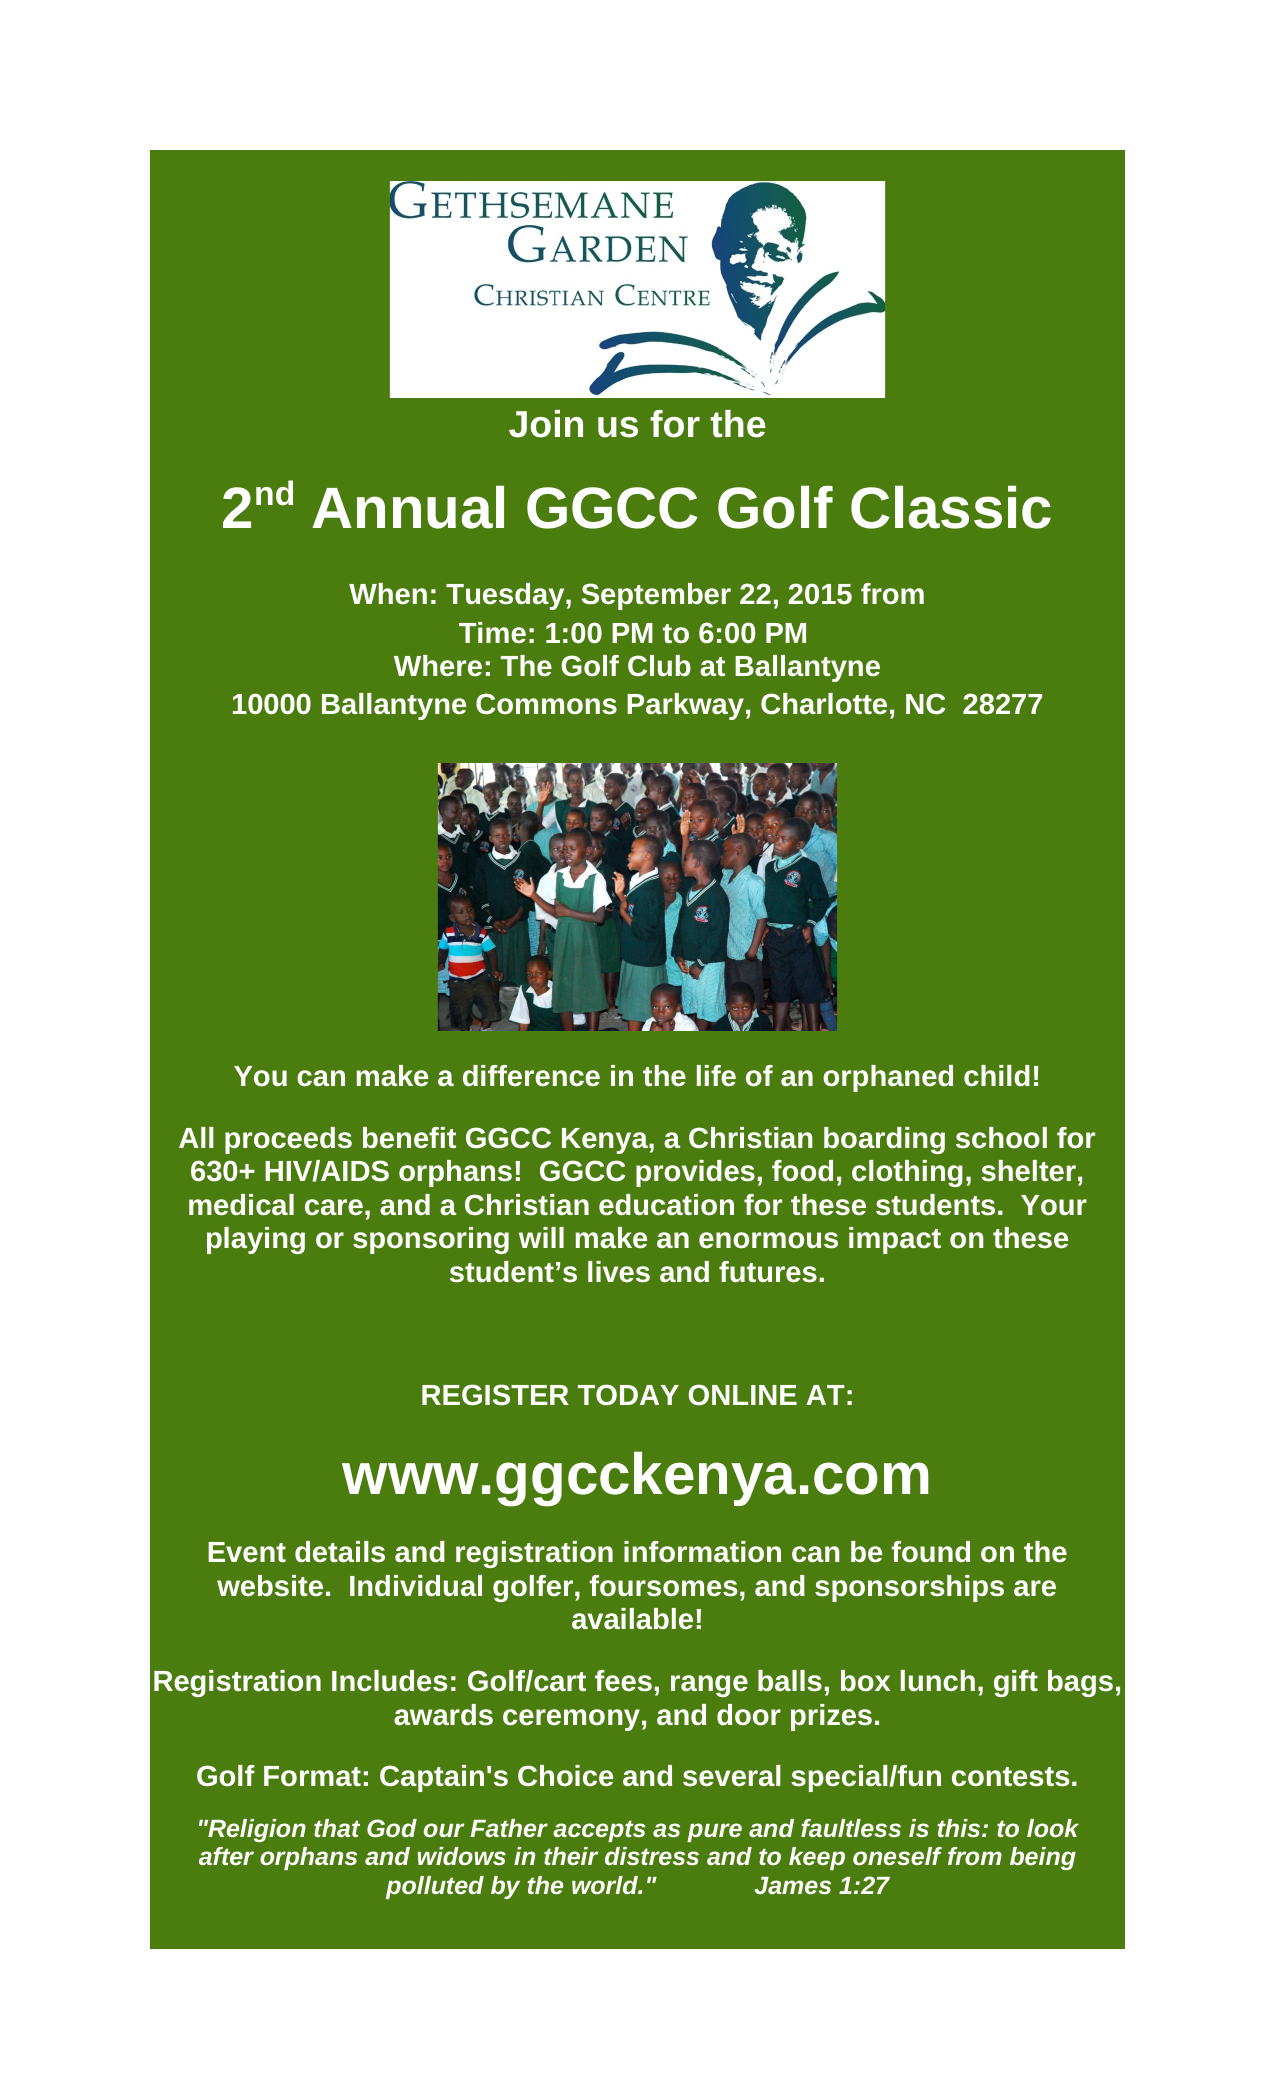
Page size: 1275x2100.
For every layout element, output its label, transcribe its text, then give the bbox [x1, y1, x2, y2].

picture [389, 181, 886, 398]
text REGISTER TODAY ONLINE AT: [150, 1378, 1125, 1412]
text All proceeds benefit GGCC Kenya, a Christian boarding school for 630+ HIV/AIDS orphans! GGCC provides, food, clothing, shelter, medical care, and a Christian education for these students. Your playing or sponsoring will make an enormous impact on these student’s lives and futures. [150, 1121, 1125, 1288]
text Join us for the [150, 402, 1125, 446]
text www.ggcckenya.com [150, 1440, 1125, 1507]
text Time: 1:00 PM to 6:00 PM Where: The Golf Club at Ballantyne [150, 616, 1125, 683]
text Registration Includes: Golf/cart fees, range balls, box lunch, gift bags, awards ceremony, and door prizes. [150, 1664, 1125, 1731]
text Event details and registration information can be found on the website. Individual golfer, foursomes, and sponsorships are available! [150, 1535, 1125, 1636]
picture [437, 763, 838, 1031]
text "Religion that God our Father accepts as pure and faultless is this: to look after orphans and widows in their distress and to keep oneself from being polluted by the world." James 1:27 [150, 1813, 1125, 1900]
text 10000 Ballantyne Commons Parkway, Charlotte, NC 28277 [150, 687, 1125, 721]
text You can make a difference in the life of an orphaned child! [150, 1059, 1125, 1093]
text 2nd Annual GGCC Golf Classic [150, 474, 1125, 541]
text When: Tuesday, September 22, 2015 from [150, 577, 1125, 611]
text Golf Format: Captain's Choice and several special/fun contests. [150, 1759, 1125, 1793]
